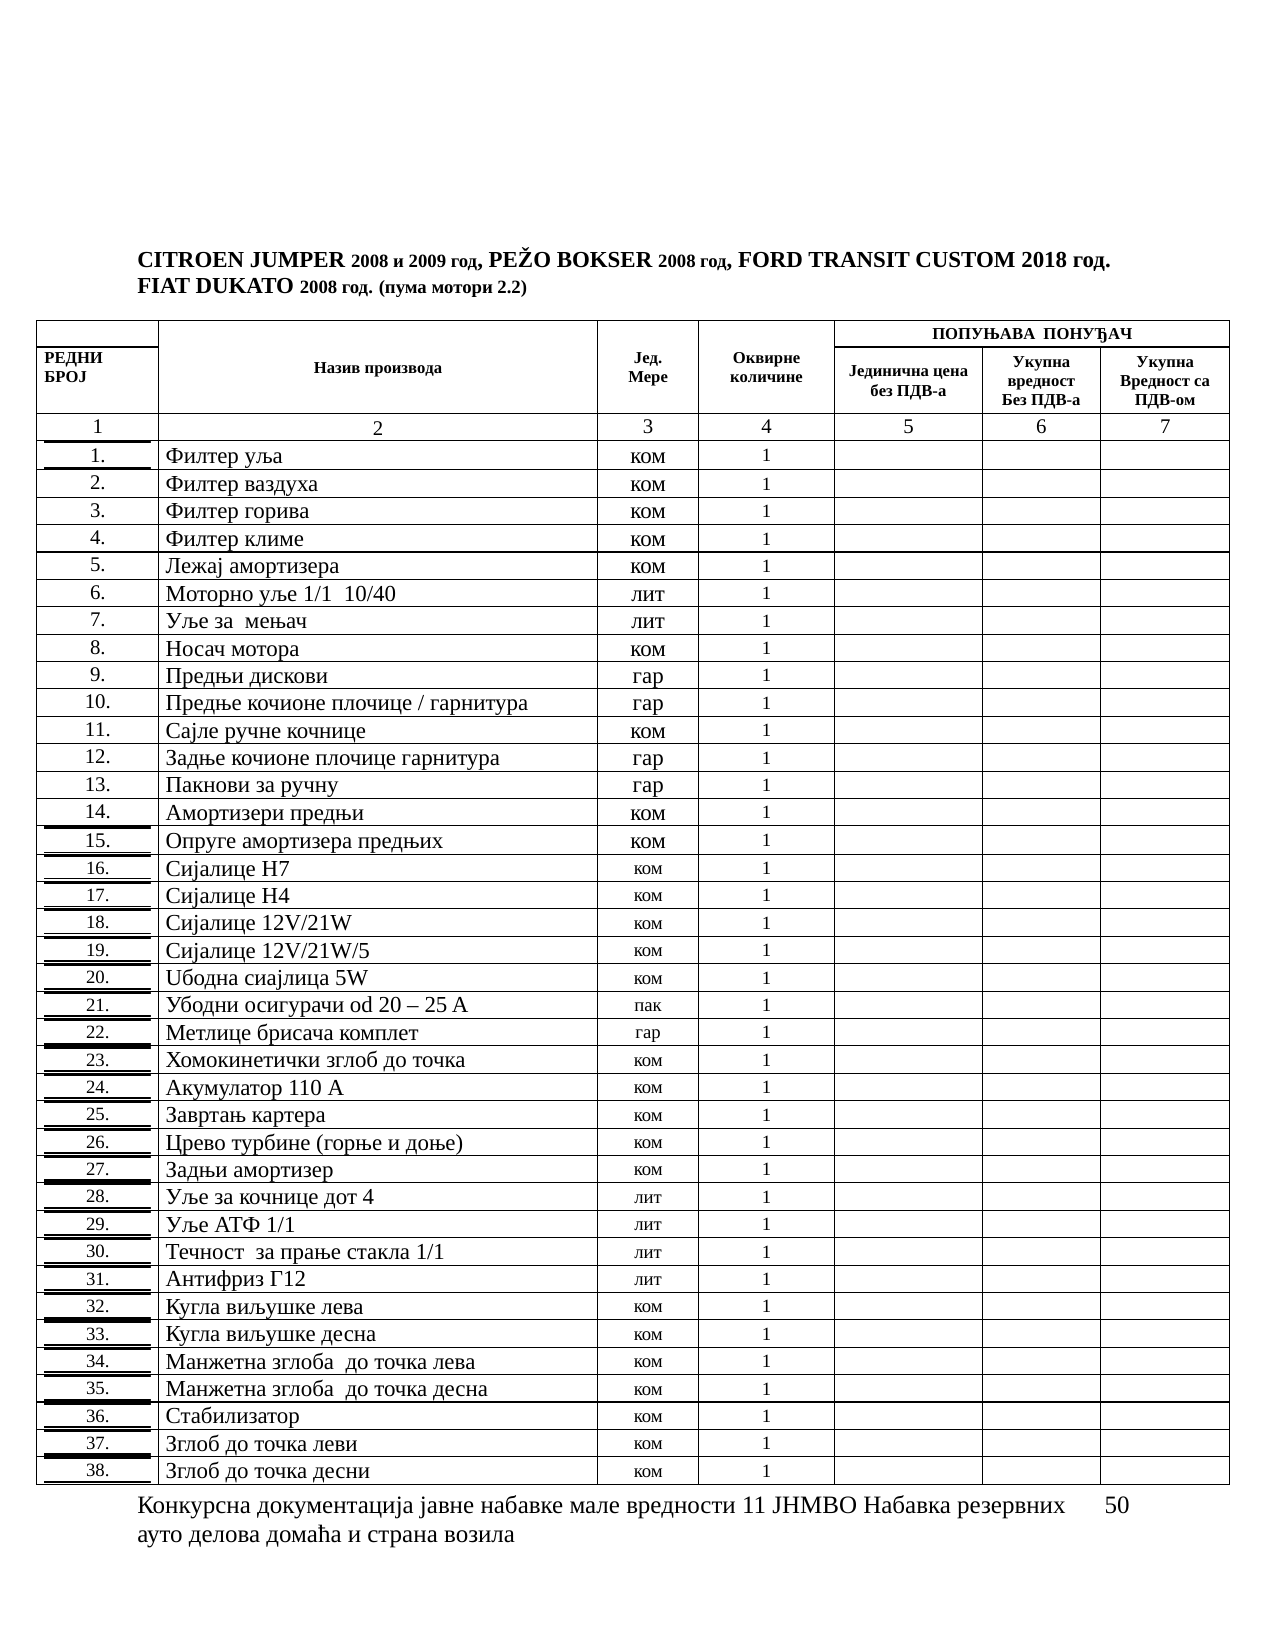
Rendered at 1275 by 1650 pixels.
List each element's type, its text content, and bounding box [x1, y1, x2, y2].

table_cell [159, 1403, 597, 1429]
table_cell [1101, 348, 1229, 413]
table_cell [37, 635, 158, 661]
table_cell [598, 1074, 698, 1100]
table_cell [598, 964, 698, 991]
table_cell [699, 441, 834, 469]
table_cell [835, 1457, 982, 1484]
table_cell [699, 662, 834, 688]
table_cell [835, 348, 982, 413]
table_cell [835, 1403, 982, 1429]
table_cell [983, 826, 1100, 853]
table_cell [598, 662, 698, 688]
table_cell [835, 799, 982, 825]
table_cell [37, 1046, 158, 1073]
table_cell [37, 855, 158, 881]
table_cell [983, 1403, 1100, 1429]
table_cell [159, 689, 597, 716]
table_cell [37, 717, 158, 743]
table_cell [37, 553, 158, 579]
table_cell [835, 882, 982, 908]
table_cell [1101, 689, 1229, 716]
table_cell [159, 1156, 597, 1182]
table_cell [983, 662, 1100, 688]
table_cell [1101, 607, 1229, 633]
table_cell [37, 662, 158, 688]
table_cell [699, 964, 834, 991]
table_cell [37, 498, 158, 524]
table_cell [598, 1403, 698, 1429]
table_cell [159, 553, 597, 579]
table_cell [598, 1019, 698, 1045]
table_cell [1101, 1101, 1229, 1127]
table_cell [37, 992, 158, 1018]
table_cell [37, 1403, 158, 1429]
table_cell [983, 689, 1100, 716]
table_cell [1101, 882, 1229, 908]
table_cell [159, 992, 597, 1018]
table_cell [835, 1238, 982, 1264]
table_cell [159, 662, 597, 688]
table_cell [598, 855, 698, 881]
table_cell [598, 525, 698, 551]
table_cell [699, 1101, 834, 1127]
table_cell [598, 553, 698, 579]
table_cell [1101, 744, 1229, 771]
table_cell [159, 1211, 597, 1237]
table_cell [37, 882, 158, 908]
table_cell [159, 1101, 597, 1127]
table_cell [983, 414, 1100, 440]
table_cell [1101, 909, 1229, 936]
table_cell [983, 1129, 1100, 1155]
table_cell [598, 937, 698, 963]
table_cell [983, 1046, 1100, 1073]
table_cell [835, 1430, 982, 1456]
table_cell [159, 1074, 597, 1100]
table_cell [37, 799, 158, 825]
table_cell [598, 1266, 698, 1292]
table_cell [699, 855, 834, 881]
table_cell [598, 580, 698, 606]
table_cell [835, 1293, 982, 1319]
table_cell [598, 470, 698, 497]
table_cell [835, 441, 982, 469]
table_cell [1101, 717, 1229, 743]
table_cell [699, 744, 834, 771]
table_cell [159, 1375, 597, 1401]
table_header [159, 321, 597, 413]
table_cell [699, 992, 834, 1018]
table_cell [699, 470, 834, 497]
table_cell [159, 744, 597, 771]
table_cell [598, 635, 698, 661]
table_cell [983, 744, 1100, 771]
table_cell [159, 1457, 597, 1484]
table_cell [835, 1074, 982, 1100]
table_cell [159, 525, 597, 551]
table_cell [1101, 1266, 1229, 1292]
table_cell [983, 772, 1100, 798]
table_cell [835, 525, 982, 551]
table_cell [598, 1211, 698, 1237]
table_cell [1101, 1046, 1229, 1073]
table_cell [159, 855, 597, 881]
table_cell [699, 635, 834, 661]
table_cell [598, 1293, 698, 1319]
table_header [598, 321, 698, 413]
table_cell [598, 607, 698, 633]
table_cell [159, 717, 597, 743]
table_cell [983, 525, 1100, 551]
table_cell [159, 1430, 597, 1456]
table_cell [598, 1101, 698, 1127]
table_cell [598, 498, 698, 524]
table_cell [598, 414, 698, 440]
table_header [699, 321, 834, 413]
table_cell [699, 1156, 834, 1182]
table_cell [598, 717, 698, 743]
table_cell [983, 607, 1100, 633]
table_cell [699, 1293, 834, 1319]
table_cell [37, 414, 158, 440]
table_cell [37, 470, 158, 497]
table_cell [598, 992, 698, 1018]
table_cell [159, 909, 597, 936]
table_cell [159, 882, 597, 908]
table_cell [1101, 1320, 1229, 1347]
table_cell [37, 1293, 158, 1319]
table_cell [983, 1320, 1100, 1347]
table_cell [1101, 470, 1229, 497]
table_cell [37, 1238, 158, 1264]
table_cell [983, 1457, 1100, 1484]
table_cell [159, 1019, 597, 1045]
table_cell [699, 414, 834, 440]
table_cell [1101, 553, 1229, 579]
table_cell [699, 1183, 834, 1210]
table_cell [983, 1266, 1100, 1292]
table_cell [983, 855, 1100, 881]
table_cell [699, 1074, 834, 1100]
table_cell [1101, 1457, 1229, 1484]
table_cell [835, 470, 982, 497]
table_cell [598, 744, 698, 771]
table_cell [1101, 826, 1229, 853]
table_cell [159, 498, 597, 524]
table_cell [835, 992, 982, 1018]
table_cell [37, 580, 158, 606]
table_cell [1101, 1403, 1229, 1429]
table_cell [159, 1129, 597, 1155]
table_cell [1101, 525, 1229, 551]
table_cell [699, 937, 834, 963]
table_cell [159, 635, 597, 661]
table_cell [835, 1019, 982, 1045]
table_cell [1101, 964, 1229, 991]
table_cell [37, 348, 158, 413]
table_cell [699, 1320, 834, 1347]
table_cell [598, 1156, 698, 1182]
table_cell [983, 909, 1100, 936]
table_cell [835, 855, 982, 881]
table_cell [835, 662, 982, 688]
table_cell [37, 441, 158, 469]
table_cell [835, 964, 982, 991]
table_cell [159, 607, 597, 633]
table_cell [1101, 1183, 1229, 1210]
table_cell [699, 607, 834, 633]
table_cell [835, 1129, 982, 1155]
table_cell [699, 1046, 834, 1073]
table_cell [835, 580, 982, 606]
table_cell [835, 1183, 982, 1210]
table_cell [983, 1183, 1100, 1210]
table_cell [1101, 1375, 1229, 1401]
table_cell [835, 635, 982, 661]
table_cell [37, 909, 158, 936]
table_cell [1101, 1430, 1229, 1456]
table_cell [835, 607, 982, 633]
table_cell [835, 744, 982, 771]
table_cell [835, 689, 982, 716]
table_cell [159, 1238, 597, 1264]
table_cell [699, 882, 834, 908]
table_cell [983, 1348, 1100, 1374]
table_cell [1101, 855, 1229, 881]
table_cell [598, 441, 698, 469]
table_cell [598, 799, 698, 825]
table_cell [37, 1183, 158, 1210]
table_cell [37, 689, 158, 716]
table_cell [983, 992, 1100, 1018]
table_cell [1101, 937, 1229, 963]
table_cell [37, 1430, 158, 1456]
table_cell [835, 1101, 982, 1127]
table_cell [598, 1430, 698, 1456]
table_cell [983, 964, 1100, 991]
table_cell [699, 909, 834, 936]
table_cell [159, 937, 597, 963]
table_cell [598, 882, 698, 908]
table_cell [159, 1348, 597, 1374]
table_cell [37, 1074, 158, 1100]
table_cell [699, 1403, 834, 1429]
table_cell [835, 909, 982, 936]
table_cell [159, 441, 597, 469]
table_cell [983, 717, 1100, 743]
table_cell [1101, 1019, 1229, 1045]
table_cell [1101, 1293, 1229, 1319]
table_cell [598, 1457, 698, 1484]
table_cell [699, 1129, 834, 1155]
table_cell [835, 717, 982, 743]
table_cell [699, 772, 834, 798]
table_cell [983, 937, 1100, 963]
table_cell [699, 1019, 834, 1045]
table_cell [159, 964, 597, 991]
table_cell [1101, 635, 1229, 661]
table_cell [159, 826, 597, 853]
text CITROEN JUMPER 2008 и 2009 год, PEŽO BOKSER 2008 год, FORD TRANSIT CUSTOM 2018 год. FIAT DUKATO 2008 год. (пума мотори 2.2) [137, 246, 1129, 298]
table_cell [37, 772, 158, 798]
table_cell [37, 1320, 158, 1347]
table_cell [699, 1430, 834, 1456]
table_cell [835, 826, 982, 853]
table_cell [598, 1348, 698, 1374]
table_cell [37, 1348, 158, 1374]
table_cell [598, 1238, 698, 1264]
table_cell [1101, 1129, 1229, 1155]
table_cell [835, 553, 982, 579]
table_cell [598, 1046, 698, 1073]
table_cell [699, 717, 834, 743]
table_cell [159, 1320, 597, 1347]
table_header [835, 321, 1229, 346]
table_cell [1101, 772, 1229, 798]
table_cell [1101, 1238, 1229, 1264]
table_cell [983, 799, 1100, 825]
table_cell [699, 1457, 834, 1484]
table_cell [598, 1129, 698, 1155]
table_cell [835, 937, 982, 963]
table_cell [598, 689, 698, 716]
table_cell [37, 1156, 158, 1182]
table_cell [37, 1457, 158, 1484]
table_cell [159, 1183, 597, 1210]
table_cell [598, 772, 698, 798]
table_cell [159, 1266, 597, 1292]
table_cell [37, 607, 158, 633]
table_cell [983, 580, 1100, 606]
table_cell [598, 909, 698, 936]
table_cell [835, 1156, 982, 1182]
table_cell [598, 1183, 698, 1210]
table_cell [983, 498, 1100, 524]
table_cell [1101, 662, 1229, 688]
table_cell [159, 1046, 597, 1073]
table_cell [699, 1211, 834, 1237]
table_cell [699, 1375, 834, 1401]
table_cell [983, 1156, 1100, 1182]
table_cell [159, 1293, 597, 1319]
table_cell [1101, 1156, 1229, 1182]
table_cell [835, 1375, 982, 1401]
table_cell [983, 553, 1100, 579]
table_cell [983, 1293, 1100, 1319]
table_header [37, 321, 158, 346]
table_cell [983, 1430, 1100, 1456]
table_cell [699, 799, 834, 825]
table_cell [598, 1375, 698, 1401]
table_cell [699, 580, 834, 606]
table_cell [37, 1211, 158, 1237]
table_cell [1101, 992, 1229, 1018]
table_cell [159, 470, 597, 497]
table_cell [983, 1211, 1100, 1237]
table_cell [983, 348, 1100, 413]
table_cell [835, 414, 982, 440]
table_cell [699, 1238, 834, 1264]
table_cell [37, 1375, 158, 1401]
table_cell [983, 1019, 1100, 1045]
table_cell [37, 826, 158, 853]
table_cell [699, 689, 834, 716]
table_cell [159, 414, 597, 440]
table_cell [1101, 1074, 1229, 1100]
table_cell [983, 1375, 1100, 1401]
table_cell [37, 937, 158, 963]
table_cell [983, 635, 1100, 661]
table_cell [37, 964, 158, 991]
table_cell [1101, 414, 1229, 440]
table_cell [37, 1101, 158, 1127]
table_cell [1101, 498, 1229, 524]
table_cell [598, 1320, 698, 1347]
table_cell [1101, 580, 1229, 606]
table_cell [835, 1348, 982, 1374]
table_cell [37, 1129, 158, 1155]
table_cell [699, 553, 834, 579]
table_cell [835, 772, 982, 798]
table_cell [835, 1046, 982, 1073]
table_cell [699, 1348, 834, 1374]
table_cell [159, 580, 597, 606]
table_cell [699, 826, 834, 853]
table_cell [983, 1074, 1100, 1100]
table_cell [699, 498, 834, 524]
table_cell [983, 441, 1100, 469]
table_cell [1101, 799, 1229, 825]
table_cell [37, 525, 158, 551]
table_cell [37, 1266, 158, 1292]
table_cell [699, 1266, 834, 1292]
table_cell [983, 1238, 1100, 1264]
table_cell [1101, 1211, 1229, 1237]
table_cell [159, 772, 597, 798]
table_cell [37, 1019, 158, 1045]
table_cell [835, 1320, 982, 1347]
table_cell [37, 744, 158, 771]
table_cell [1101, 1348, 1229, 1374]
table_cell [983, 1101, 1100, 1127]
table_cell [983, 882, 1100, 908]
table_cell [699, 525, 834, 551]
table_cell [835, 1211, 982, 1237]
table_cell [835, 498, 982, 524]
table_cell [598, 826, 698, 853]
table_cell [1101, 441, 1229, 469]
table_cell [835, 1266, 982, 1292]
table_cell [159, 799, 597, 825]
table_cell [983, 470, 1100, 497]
